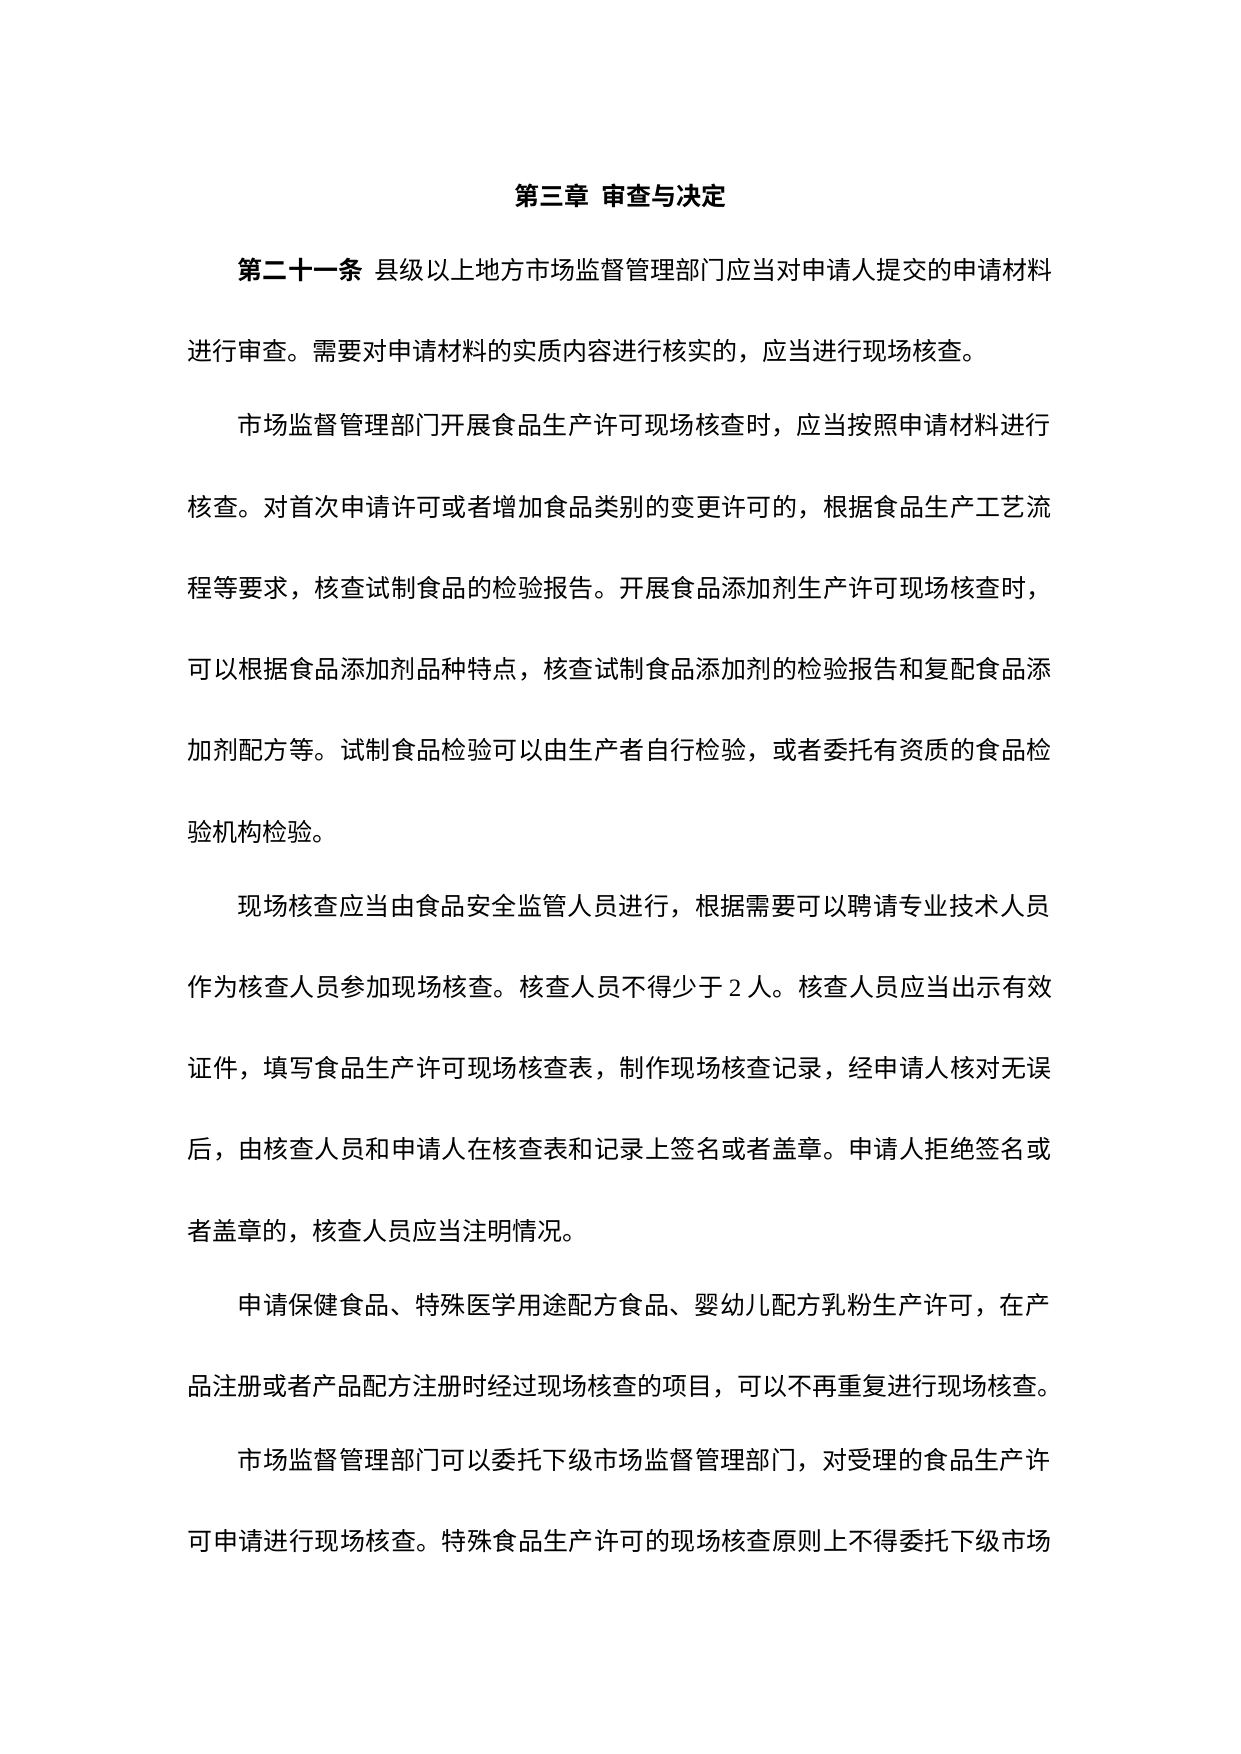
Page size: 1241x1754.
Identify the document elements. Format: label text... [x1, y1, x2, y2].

text 第三章 审查与决定 [187, 162, 1053, 227]
text 申请保健食品、特殊医学用途配方食品、婴幼儿配方乳粉生产许可，在产品注册或者产品配方注册时经过现场核查的项目，可以不再重复进行现场核查。 [187, 1271, 1053, 1417]
text 第二十一条 县级以上地方市场监督管理部门应当对申请人提交的申请材料进行审查。需要对申请材料的实质内容进行核实的，应当进行现场核查。 [187, 236, 1053, 382]
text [187, 1426, 1053, 1572]
text 现场核查应当由食品安全监管人员进行，根据需要可以聘请专业技术人员作为核查人员参加现场核查。核查人员不得少于2人。核查人员应当出示有效证件，填写食品生产许可现场核查表，制作现场核查记录，经申请人核对无误后，由核查人员和申请人在核查表和记录上签名或者盖章。申请人拒绝签名或者盖章的，核查人员应当注明情况。 [187, 872, 1053, 1262]
text 市场监督管理部门开展食品生产许可现场核查时，应当按照申请材料进行核查。对首次申请许可或者增加食品类别的变更许可的，根据食品生产工艺流程等要求，核查试制食品的检验报告。开展食品添加剂生产许可现场核查时，可以根据食品添加剂品种特点，核查试制食品添加剂的检验报告和复配食品添加剂配方等。试制食品检验可以由生产者自行检验，或者委托有资质的食品检验机构检验。 [187, 391, 1053, 863]
